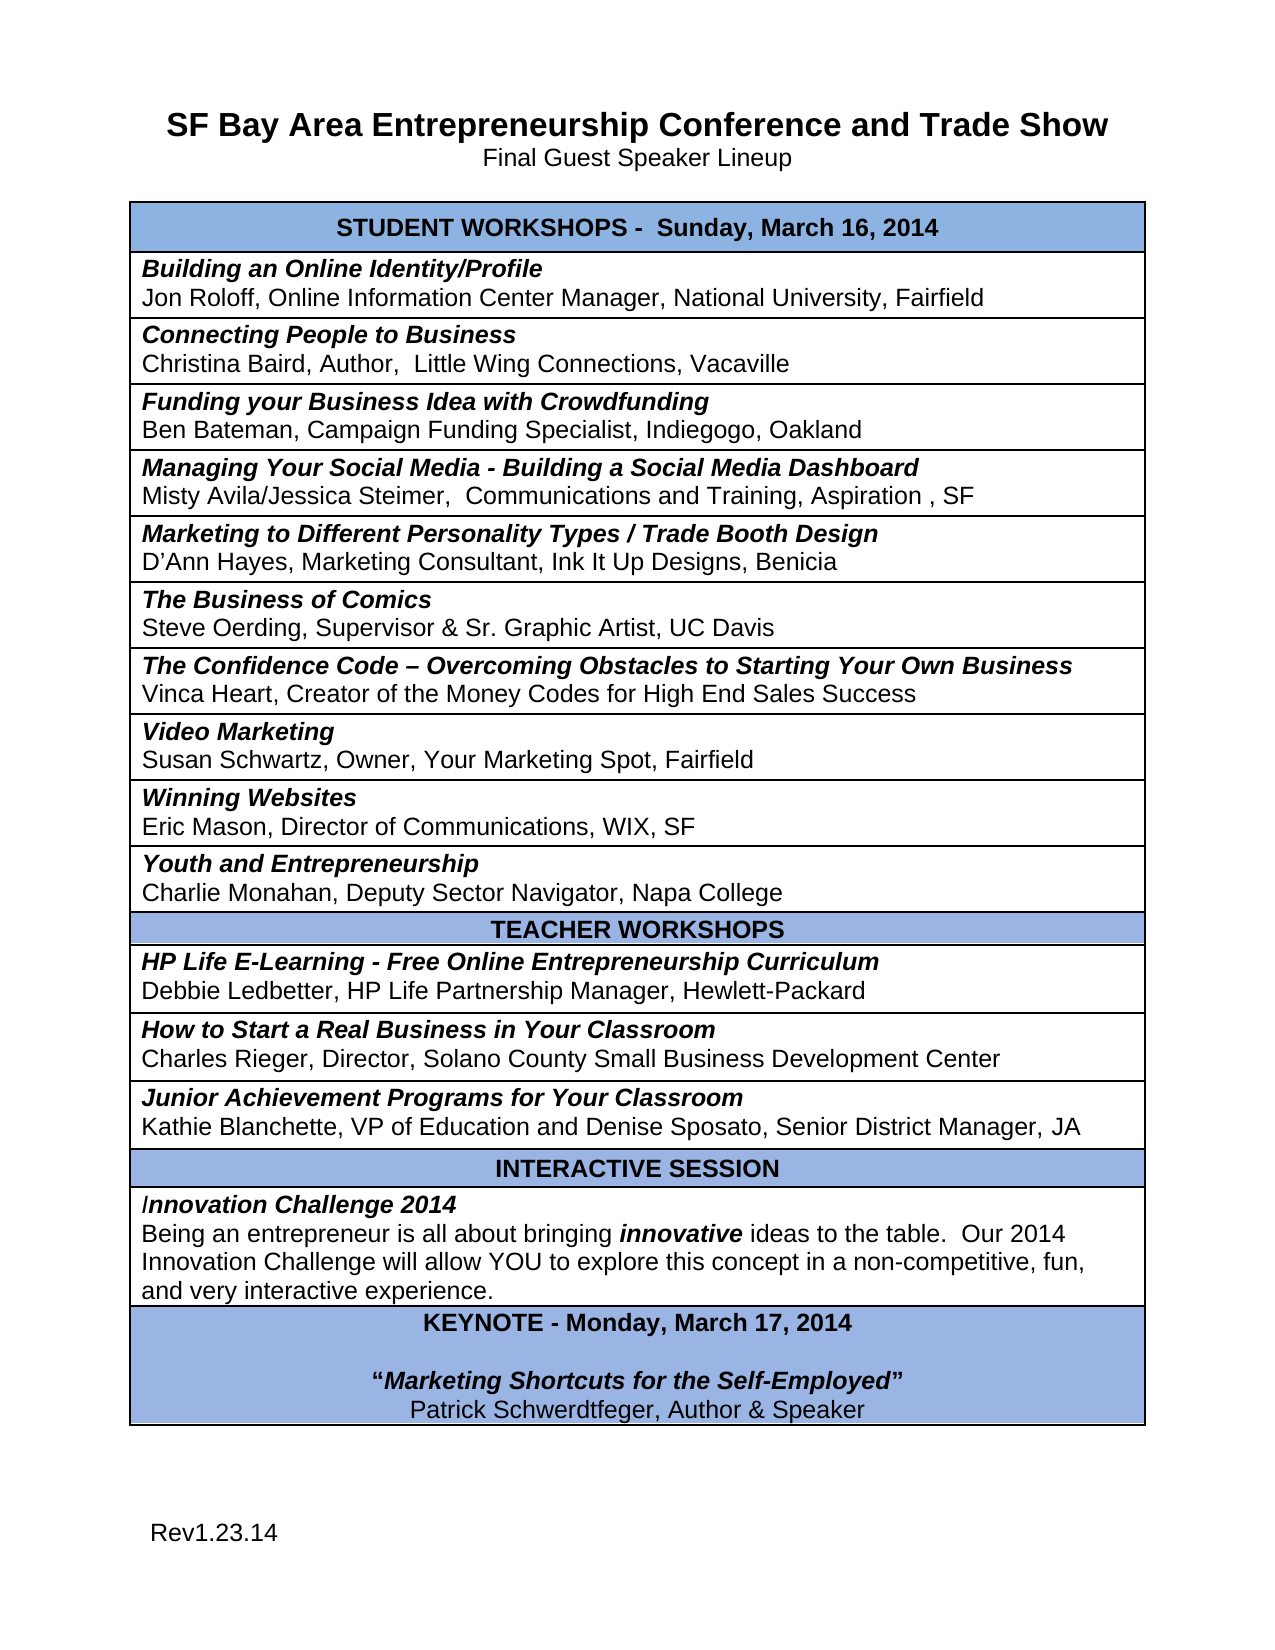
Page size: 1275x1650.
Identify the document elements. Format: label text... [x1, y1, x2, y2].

text Final Guest Speaker Lineup [150, 143, 1125, 172]
table_cell How to Start a Real Business in Your Classroom Charles Rieger, Director, Solano County Small Business Development Center [131, 1014, 1144, 1079]
table_cell Youth and Entrepreneurship Charlie Monahan, Deputy Sector Navigator, Napa College [131, 847, 1144, 911]
table_cell INTERACTIVE SESSION [131, 1150, 1144, 1186]
table_cell Junior Achievement Programs for Your Classroom Kathie Blanchette, VP of Education and Denise Sposato, Senior District Manager, JA [131, 1082, 1144, 1148]
table_cell Managing Your Social Media - Building a Social Media Dashboard Misty Avila/Jessica Steimer, Communications and Training, Aspiration , SF [131, 451, 1144, 515]
table_cell Winning Websites Eric Mason, Director of Communications, WIX, SF [131, 781, 1144, 845]
table_cell Building an Online Identity/Profile Jon Roloff, Online Information Center Manager, National University, Fairfield [131, 253, 1144, 317]
table_cell KEYNOTE - Monday, March 17, 2014 “Marketing Shortcuts for the Self-Employed” Patrick Schwerdtfeger, Author & Speaker [131, 1307, 1144, 1423]
table_cell Connecting People to Business Christina Baird, Author, Little Wing Connections, Vacaville [131, 319, 1144, 383]
table_cell Funding your Business Idea with Crowdfunding Ben Bateman, Campaign Funding Specialist, Indiegogo, Oakland [131, 385, 1144, 449]
table_cell The Confidence Code – Overcoming Obstacles to Starting Your Own Business Vinca Heart, Creator of the Money Codes for High End Sales Success [131, 649, 1144, 713]
table_cell TEACHER WORKSHOPS [131, 913, 1144, 943]
table_cell Video Marketing Susan Schwartz, Owner, Your Marketing Spot, Fairfield [131, 715, 1144, 779]
table_header STUDENT WORKSHOPS - Sunday, March 16, 2014 [131, 203, 1144, 251]
table_cell HP Life E-Learning - Free Online Entrepreneurship Curriculum Debbie Ledbetter, HP Life Partnership Manager, Hewlett-Packard [131, 946, 1144, 1012]
text SF Bay Area Entrepreneurship Conference and Trade Show [150, 105, 1125, 143]
table_cell Marketing to Different Personality Types / Trade Booth Design D’Ann Hayes, Marketing Consultant, Ink It Up Designs, Benicia [131, 517, 1144, 581]
table_cell Innovation Challenge 2014 Being an entrepreneur is all about bringing innovative ideas to the table. Our 2014 Innovation Challenge will allow YOU to explore this concept in a non-competitive, fun, and very interactive experience. [131, 1188, 1144, 1305]
table_cell The Business of Comics Steve Oerding, Supervisor & Sr. Graphic Artist, UC Davis [131, 583, 1144, 647]
